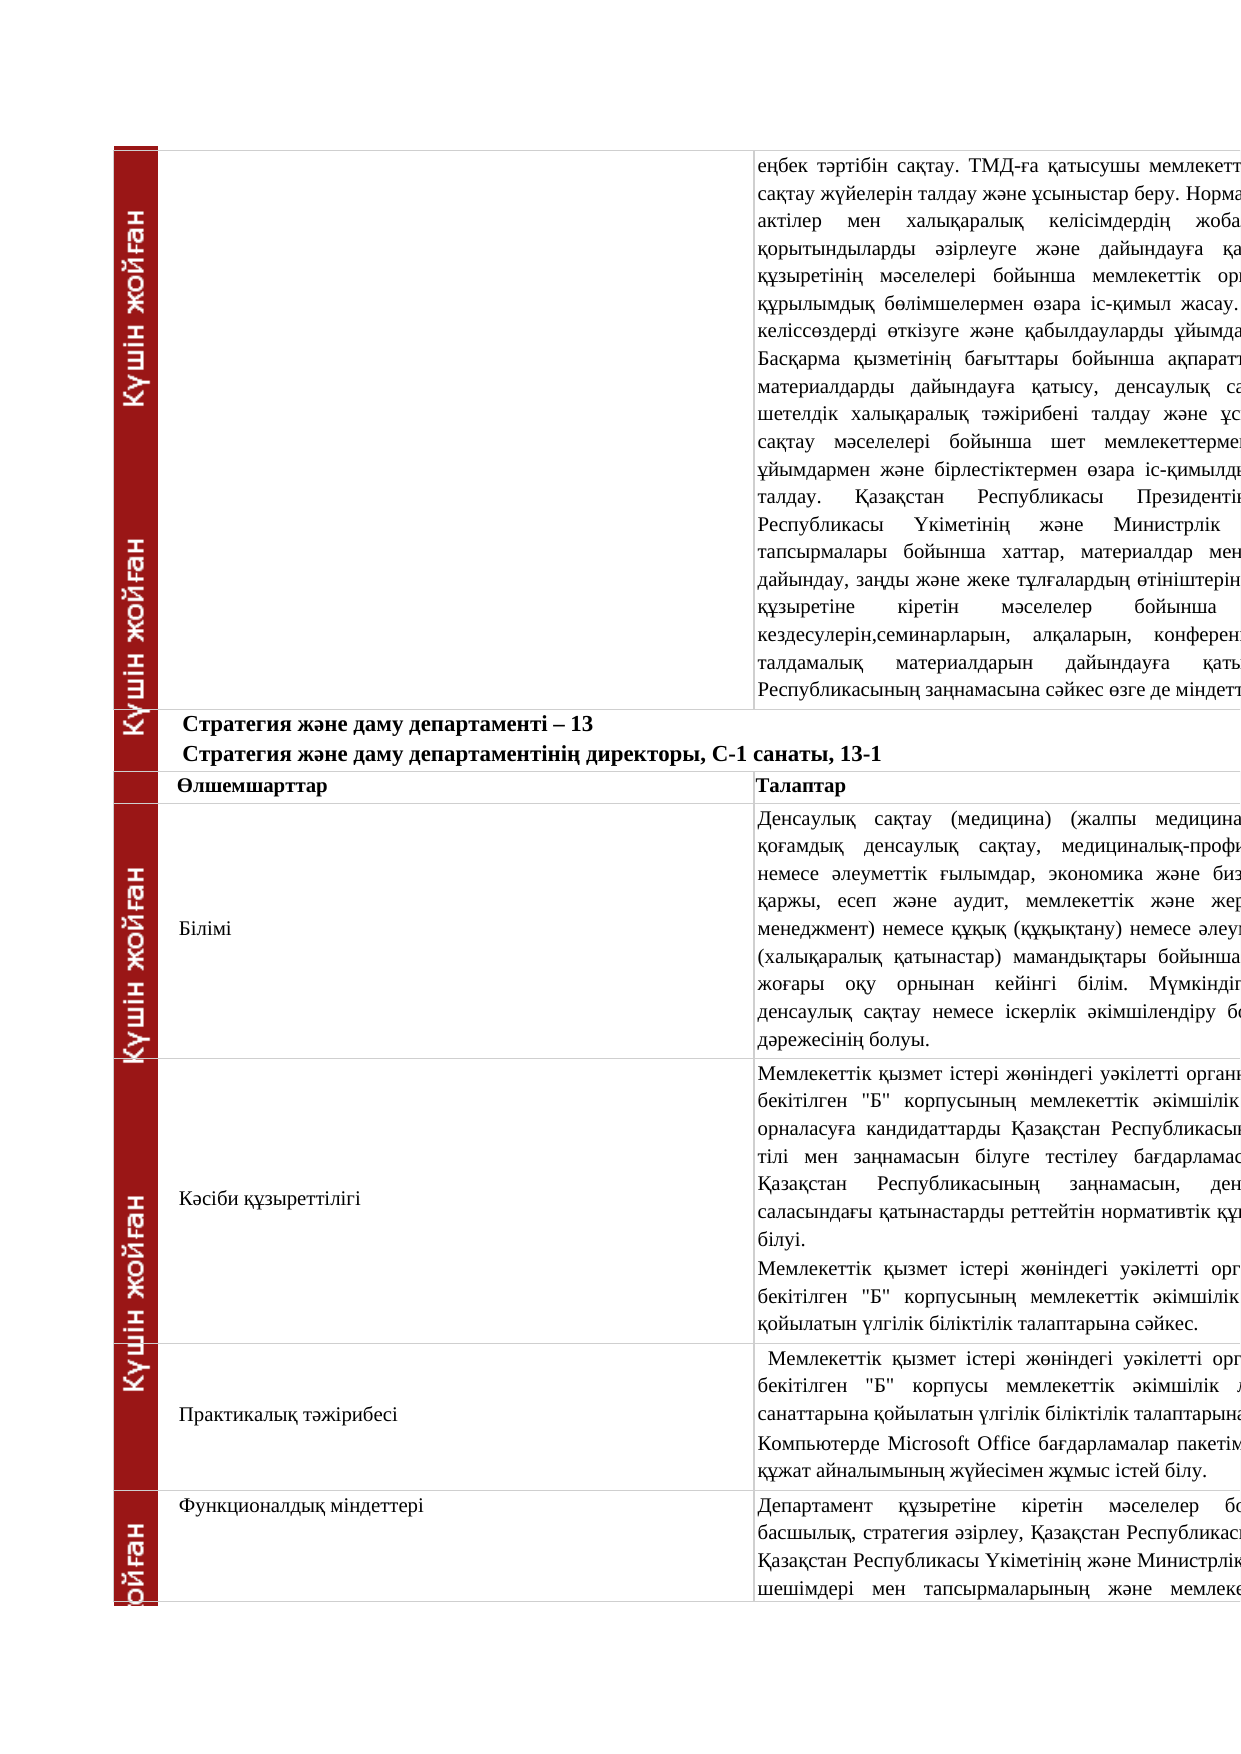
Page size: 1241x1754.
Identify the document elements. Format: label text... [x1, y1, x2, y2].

table_cell Практикалық тәжірибесі [114, 1344, 753, 1490]
table_cell Функционалдық міндеттері [114, 151, 753, 709]
picture [114, 1602, 158, 1606]
table_header Талаптар [755, 772, 1240, 803]
text Стратегия және даму департаментінің директоры, С-1 санаты, 13-1 [112, 740, 1128, 767]
table_cell Кәсіби құзыреттілігі [114, 1059, 753, 1343]
table_cell Мемлекеттік қызмет істері жөніндегі уәкілетті органның актісімен бекітілген "Б" корпусы мемлекеттік әкімшілік лауазымдарының санаттарына қойылатын үлгілік біліктілік талаптарына сәйкес. Компьютерде Microsoft Office бағдарламалар пакетімен, электрондық құжат айналымының жүйесімен жұмыс істей білу. [755, 1344, 1240, 1490]
table_cell Мемлекеттік қызмет істері жөніндегі уәкілетті органның бұйрығымен бекітілген "Б" корпусының мемлекеттік әкімшілік лауазымдарына орналасуға кандидаттарды Қазақстан Республикасының мемлекеттік тілі мен заңнамасын білуге тестілеу бағдарламасында көзделген Қазақстан Республикасының заңнамасын, денсаулық сақтау саласындағы қатынастарды реттейтін нормативтік құқықтық актілерді білуі. Мемлекеттік қызмет істері жөніндегі уәкілетті органның актіcімен бекітілген "Б" корпусының мемлекеттік әкімшілік лауазымдарына қойылатын үлгілік біліктілік талаптарына сәйкес. [755, 1059, 1240, 1343]
picture [114, 767, 158, 771]
table_cell Білімі [114, 804, 753, 1058]
table_header Өлшемшарттар [114, 772, 753, 803]
picture [114, 736, 158, 740]
table_cell Денсаулық сақтау (медицина) (жалпы медицина, стоматология, қоғамдық денсаулық сақтау, медициналық-профилактикалық іс) немесе әлеуметтік ғылымдар, экономика және бизнес (экономика, қаржы, есеп және аудит, мемлекеттік және жергілікті басқару, менеджмент) немесе құқық (құқықтану) немесе әлеуметтік ғылымдар (халықаралық қатынастар) мамандықтары бойынша жоғары немесе жоғары оқу орнынан кейінгі білім. Мүмкіндігінше қоғамдық денсаулық сақтау немесе іскерлік әкімшілендіру бойынша магистр дәрежесінің болуы. [755, 804, 1240, 1058]
picture [114, 146, 158, 150]
text Стратегия және даму департаменті – 13 [112, 710, 1128, 736]
table_cell Функционалдық міндеттері [114, 1491, 753, 1601]
